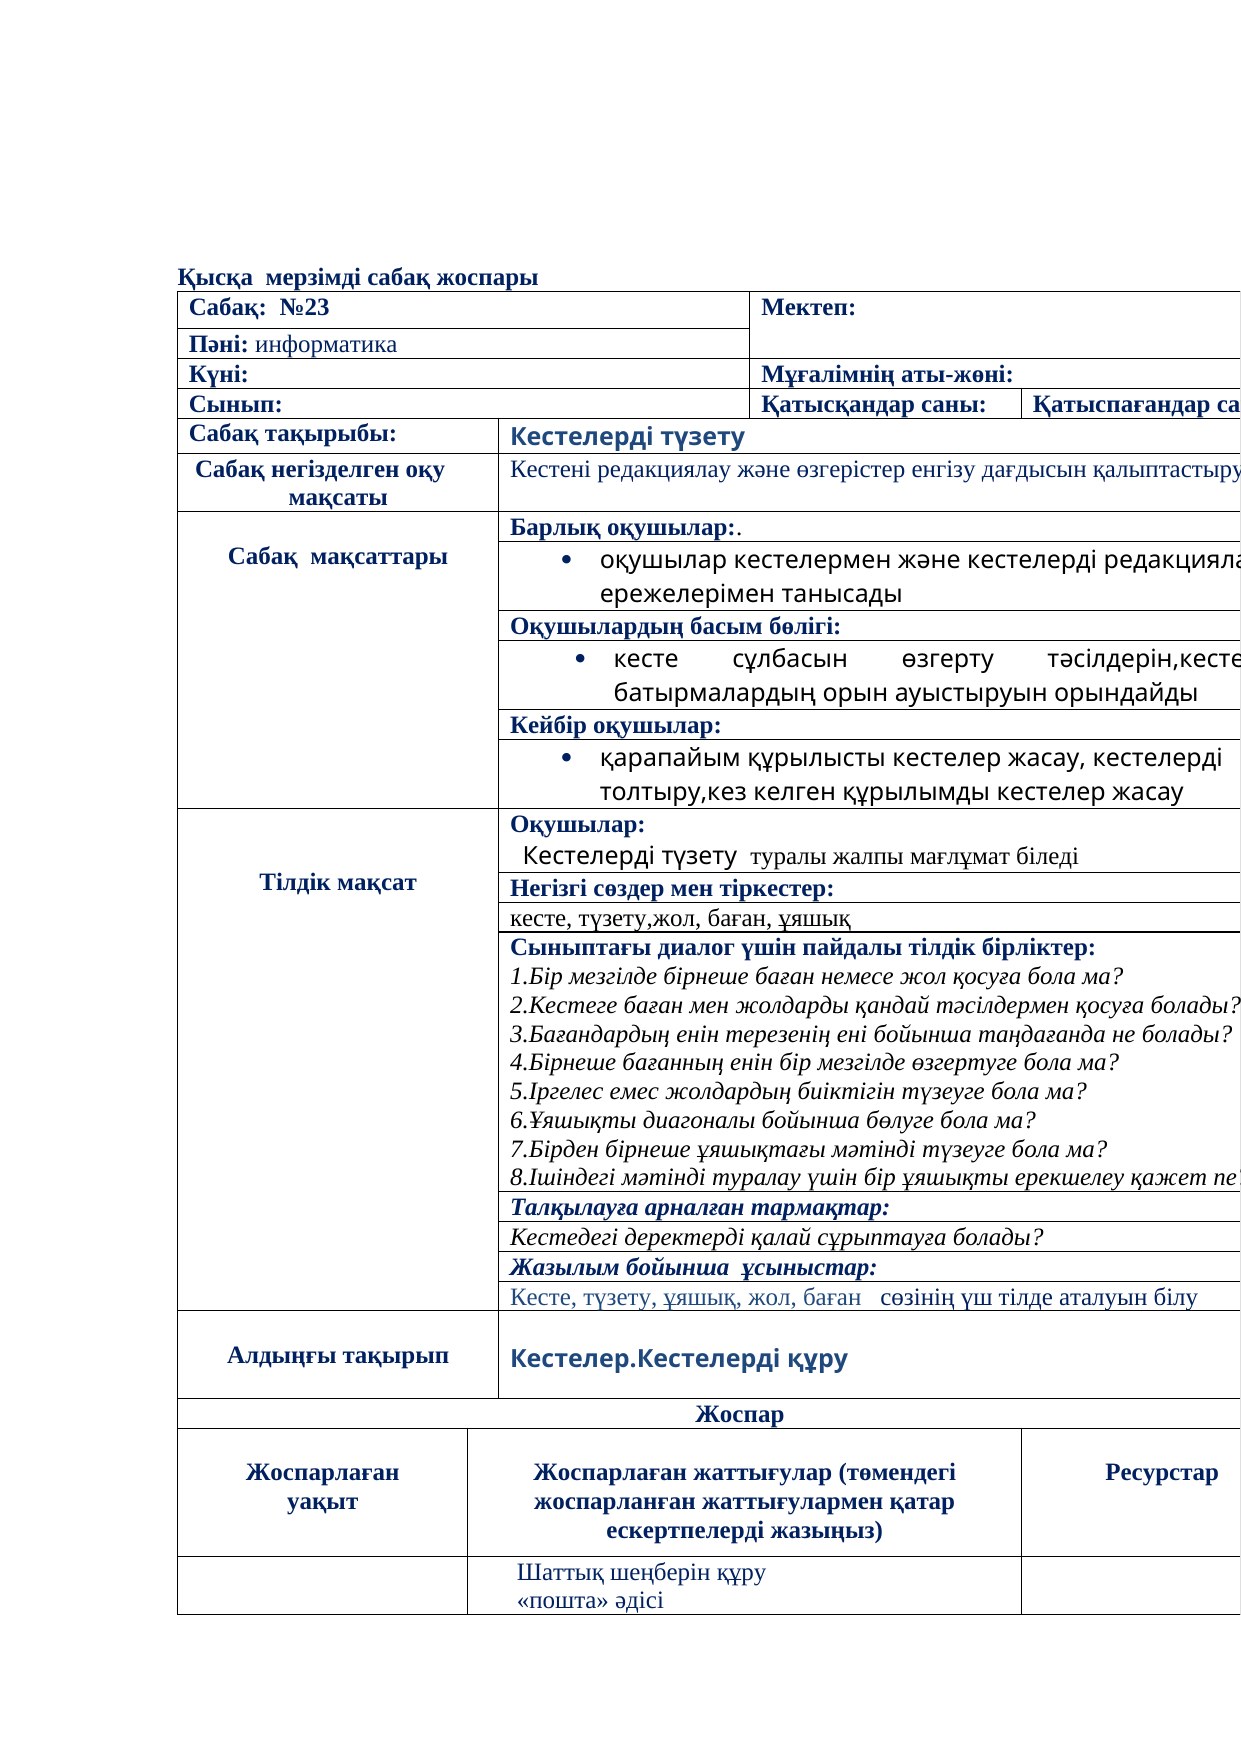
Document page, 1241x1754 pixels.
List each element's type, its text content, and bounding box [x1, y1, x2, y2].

table_cell Қатыспағандар саны: [1022, 389, 1240, 417]
table_cell кесте, түзету,жол, баған, ұяшық [499, 903, 1240, 931]
table_cell Кестелер.Кестелерді құру [499, 1311, 1240, 1398]
table_cell Қатысқандар саны: [750, 389, 1021, 417]
table_cell Кесте, түзету, ұяшық, жол, баған сөзінің үш тілде аталуын білу [499, 1282, 1240, 1310]
text Қысқа мерзімді сабақ жоспары [177, 262, 1152, 291]
table_cell кесте сұлбасын өзгерту тәсілдерін,кестедегі батырмалардың орын ауыстыруын орындайды [499, 641, 1240, 709]
table_cell Оқушылардың басым бөлігі: [499, 611, 1240, 640]
table_cell Сабақ мақсаттары [178, 512, 498, 808]
table_cell Жазылым бойынша ұсыныстар: [499, 1252, 1240, 1281]
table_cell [1022, 1557, 1240, 1614]
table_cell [178, 1557, 467, 1614]
table_cell Мұғалімнің аты-жөні: [750, 359, 1240, 388]
table_cell Жоспарлаған жаттығулар (төмендегі жоспарланған жаттығулармен қатар ескертпелерді жазыңыз) [468, 1429, 1021, 1556]
table_cell Тілдік мақсат [178, 809, 498, 1310]
table_cell Кестедегі деректерді қалай сұрыптауға болады? [499, 1222, 1240, 1251]
table_cell оқушылар кестелермен және кестелерді редакциялау ережелерімен танысады [499, 542, 1240, 610]
table_cell Ресурстар [1022, 1429, 1240, 1556]
table_cell Күні: [178, 359, 749, 388]
table_cell Сабақ негізделген оқу мақсаты [178, 454, 498, 511]
table_cell Жоспарлаған уақыт [178, 1429, 467, 1556]
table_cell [468, 1557, 1021, 1614]
table_cell Сыныптағы диалог үшін пайдалы тілдік бірліктер: 1.Бір мезгілде бірнеше баған немесе жол қосуға бола ма? 2.Кестеге баған мен жолдарды қандай тәсілдермен қосуға болады? 3.Бағандардың енін терезенің ені бойынша таңдағанда не болады? 4.Бірнеше бағанның енін бір мезгілде өзгертуге бола ма? 5.Іргелес емес жолдардың биіктігін түзеуге бола ма? 6.Ұяшықты диагоналы бойынша бөлуге бола ма? 7.Бірден бірнеше ұяшықтағы мәтінді түзеуге бола ма? 8.Ішіндегі мәтінді туралау үшін бір ұяшықты ерекшелеу қажет пе? [499, 933, 1240, 1191]
table_cell Кестені редакциялау және өзгерістер енгізу дағдысын қалыптастыру [499, 454, 1240, 511]
table_cell Пәні: информатика [178, 329, 749, 358]
table_cell Сабақ тақырыбы: [178, 419, 498, 453]
table_cell Талқылауға арналған тармақтар: [499, 1192, 1240, 1221]
table_cell Негізгі сөздер мен тіркестер: [499, 873, 1240, 902]
table_cell Кестелерді түзету [499, 419, 1240, 453]
table_cell Жоспар [178, 1399, 1240, 1427]
table_cell Оқушылар: Кестелерді түзету туралы жалпы мағлұмат біледі [499, 809, 1240, 872]
table_header Мектеп: [750, 292, 1240, 358]
table_cell қарапайым құрылысты кестелер жасау, кестелерді толтыру,кез келген құрылымды кестелер жасау [499, 740, 1240, 808]
table_cell Барлық оқушылар:. [499, 512, 1240, 541]
table_cell Кейбір оқушылар: [499, 710, 1240, 739]
table_header Сабақ: №23 [178, 292, 749, 328]
table_cell Алдыңғы тақырып [178, 1311, 498, 1398]
table_cell Сынып: [178, 389, 749, 417]
